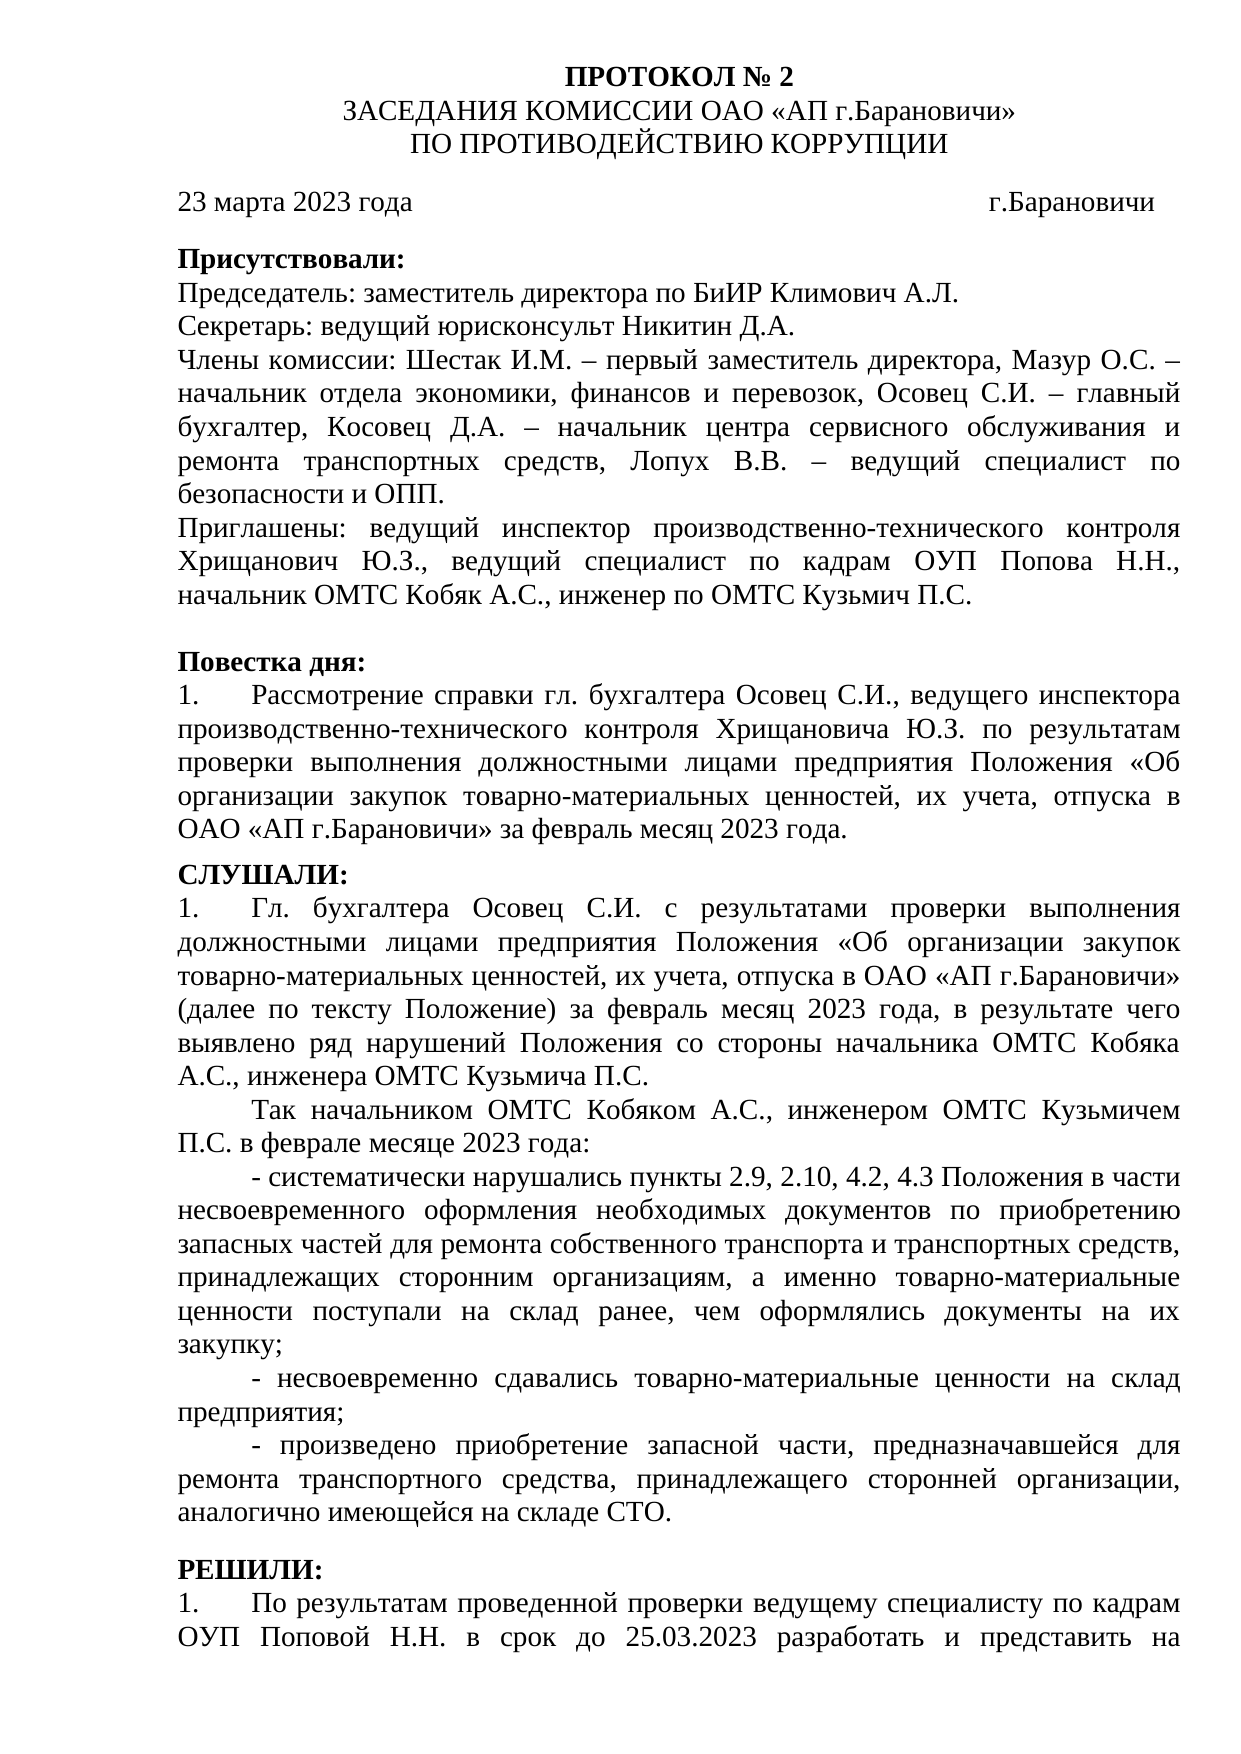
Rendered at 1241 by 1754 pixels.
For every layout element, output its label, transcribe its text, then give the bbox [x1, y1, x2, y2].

text Повестка дня: [177, 644, 1181, 677]
text Члены комиссии: Шестак И.М. – первый заместитель директора, Мазур О.С. – начальник отдела экономики, финансов и перевозок, Осовец С.И. – главный бухгалтер, Косовец Д.А. – начальник центра сервисного обслуживания и ремонта транспортных средств, Лопух В.В. – ведущий специалист по безопасности и ОПП. [177, 342, 1181, 510]
text Так начальником ОМТС Кобяком А.С., инженером ОМТС Кузьмичем П.С. в феврале месяце 2023 года: [177, 1092, 1181, 1159]
text СЛУШАЛИ: [177, 857, 1181, 891]
text 23 марта 2023 года г.Барановичи [177, 184, 1181, 217]
text - произведено приобретение запасной части, предназначавшейся для ремонта транспортного средства, принадлежащего сторонней организации, аналогично имеющейся на складе СТО. [177, 1427, 1181, 1528]
list Рассмотрение справки гл. бухгалтера Осовец С.И., ведущего инспектора производственно-технического контроля Хрищановича Ю.З. по результатам проверки выполнения должностными лицами предприятия Положения «Об организации закупок товарно-материальных ценностей, их учета, отпуска в ОАО «АП г.Барановичи» за февраль месяц 2023 года. [177, 677, 1181, 845]
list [177, 1586, 1181, 1653]
text ПРОТОКОЛ № 2 [177, 59, 1181, 93]
text Председатель: заместитель директора по БиИР Климович А.Л. [177, 275, 1181, 308]
text ЗАСЕДАНИЯ КОМИССИИ ОАО «АП г.Барановичи» [177, 93, 1181, 126]
list Гл. бухгалтера Осовец С.И. с результатами проверки выполнения должностными лицами предприятия Положения «Об организации закупок товарно-материальных ценностей, их учета, отпуска в ОАО «АП г.Барановичи» (далее по тексту Положение) за февраль месяц 2023 года, в результате чего выявлено ряд нарушений Положения со стороны начальника ОМТС Кобяка А.С., инженера ОМТС Кузьмича П.С. [177, 891, 1181, 1092]
text ПО ПРОТИВОДЕЙСТВИЮ КОРРУПЦИИ [177, 126, 1181, 160]
text - несвоевременно сдавались товарно-материальные ценности на склад предприятия; [177, 1360, 1181, 1427]
text - систематически нарушались пункты 2.9, 2.10, 4.2, 4.3 Положения в части несвоевременного оформления необходимых документов по приобретению запасных частей для ремонта собственного транспорта и транспортных средств, принадлежащих сторонним организациям, а именно товарно-материальные ценности поступали на склад ранее, чем оформлялись документы на их закупку; [177, 1159, 1181, 1360]
text Секретарь: ведущий юрисконсульт Никитин Д.А. [177, 308, 1181, 342]
text Присутствовали: [177, 241, 1181, 275]
text РЕШИЛИ: [177, 1552, 1181, 1586]
text Приглашены: ведущий инспектор производственно-технического контроля Хрищанович Ю.З., ведущий специалист по кадрам ОУП Попова Н.Н., начальник ОМТС Кобяк А.С., инженер по ОМТС Кузьмич П.С. [177, 510, 1181, 610]
